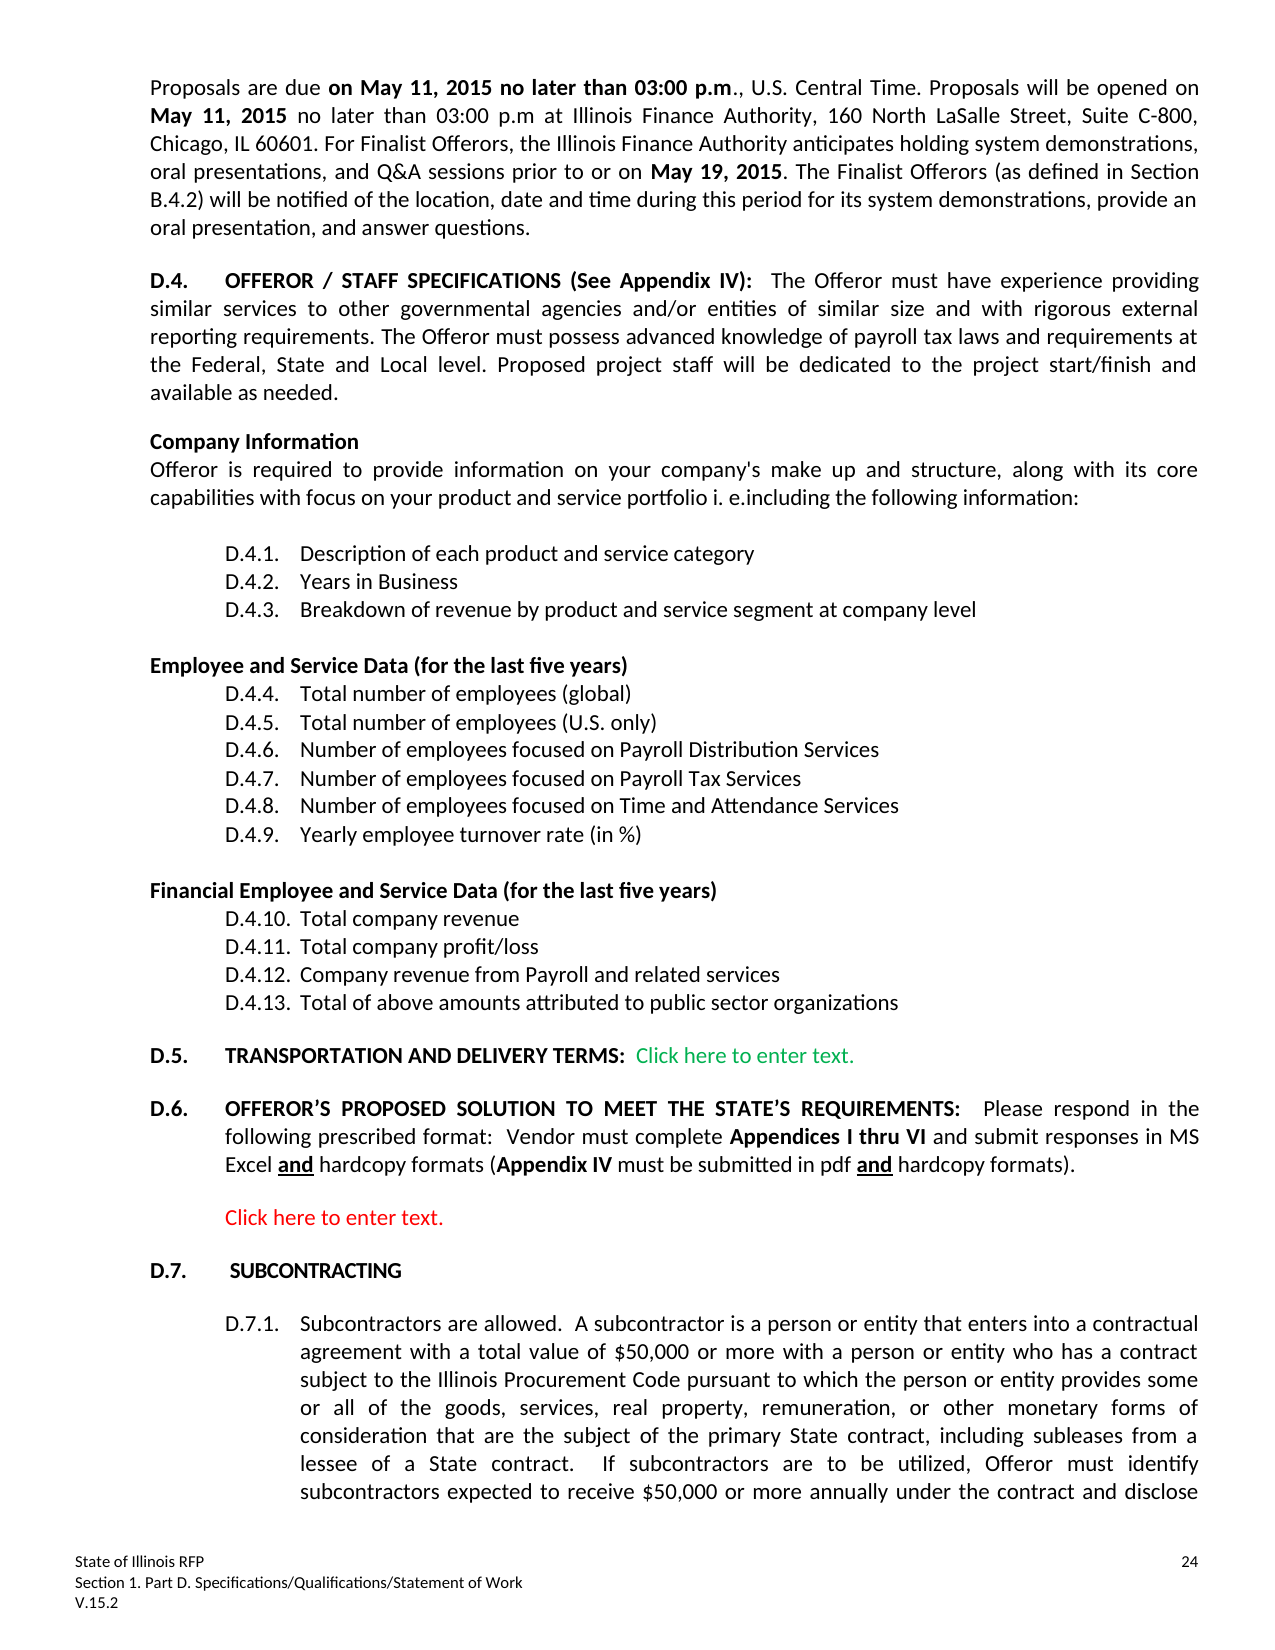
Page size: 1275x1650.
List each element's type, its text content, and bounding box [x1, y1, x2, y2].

text Financial Employee and Service Data (for the last five years) [150, 876, 1200, 904]
text D.4.1. Description of each product and service category [150, 539, 1200, 567]
text D.4.5. Total number of employees (U.S. only) [150, 708, 1200, 736]
list OFFEROR’S PROPOSED SOLUTION TO MEET THE STATE’S REQUIREMENTS: Please respond in the following prescribed format: [150, 1094, 1200, 1178]
list TRANSPORTATION AND DELIVERY TERMS: [150, 1041, 1200, 1069]
text D.4.12. Company revenue from Payroll and related services [150, 960, 1200, 988]
text Company Information [150, 427, 1200, 455]
text D.4.6. Number of employees focused on Payroll Distribution Services [150, 736, 1200, 764]
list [225, 1309, 1200, 1505]
text D.4.9. Yearly employee turnover rate (in %) [150, 820, 1200, 848]
text Proposals are due on May 11, 2015 no later than 03:00 p.m., U.S. Central Time. Proposals will be opened on May 11, 2015 no later than 03:00 p.m at Illinois Finance Authority, 160 North LaSalle Street, Suite C-800, Chicago, IL 60601. For Finalist Offerors, the Illinois Finance Authority anticipates holding system demonstrations, oral presentations, and Q&A sessions prior to or on May 19, 2015. The Finalist Offerors (as defined in Section B.4.2) will be notified of the location, date and time during this period for its system demonstrations, provide an oral presentation, and answer questions. [150, 73, 1200, 241]
text D.4.3. Breakdown of revenue by product and service segment at company level [150, 596, 1200, 623]
text D.4.13. Total of above amounts attributed to public sector organizations [150, 988, 1200, 1016]
text Offeror is required to provide information on your company's make up and structure, along with its core capabilities with focus on your product and service portfolio i. e.including the following information: [150, 455, 1200, 511]
list SUBCONTRACTING [150, 1256, 1200, 1284]
text D.4.2. Years in Business [150, 567, 1200, 596]
text D.4.7. Number of employees focused on Payroll Tax Services [150, 764, 1200, 792]
text D.4.11. Total company profit/loss [150, 932, 1200, 960]
list OFFEROR / STAFF SPECIFICATIONS (See Appendix IV): The Offeror must have experience providing similar services to other governmental agencies and/or entities of similar size and with rigorous external reporting requirements. The Offeror must possess advanced knowledge of payroll tax laws and requirements at the Federal, State and Local level. Proposed project staff will be dedicated to the project start/finish and available as needed. [150, 266, 1200, 407]
text Employee and Service Data (for the last five years) [150, 652, 1200, 679]
text D.4.8. Number of employees focused on Time and Attendance Services [150, 792, 1200, 820]
text D.4.4. Total number of employees (global) [150, 679, 1200, 708]
text D.4.10. Total company revenue [150, 904, 1200, 932]
